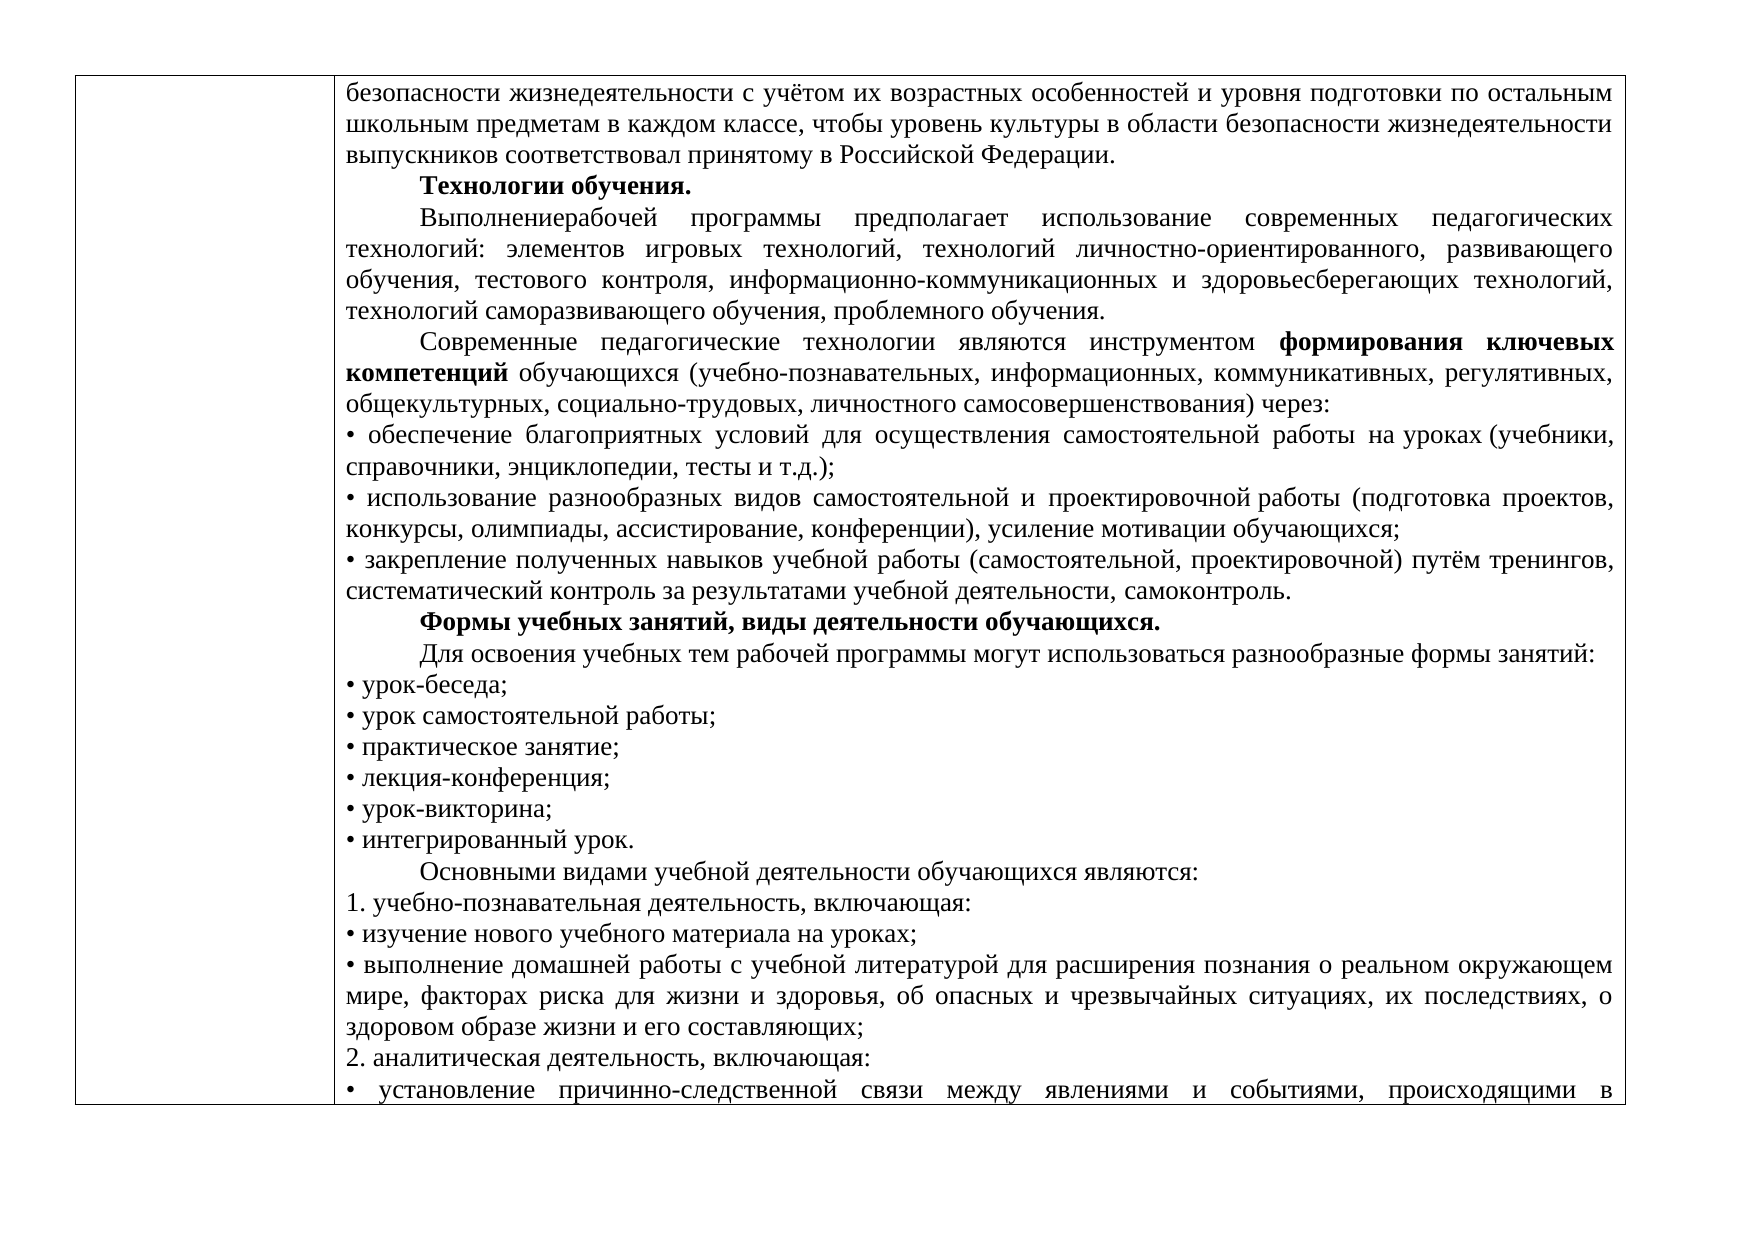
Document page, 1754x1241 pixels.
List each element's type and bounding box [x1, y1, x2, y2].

table_cell [335, 76, 1625, 1104]
table_cell [76, 76, 334, 1104]
